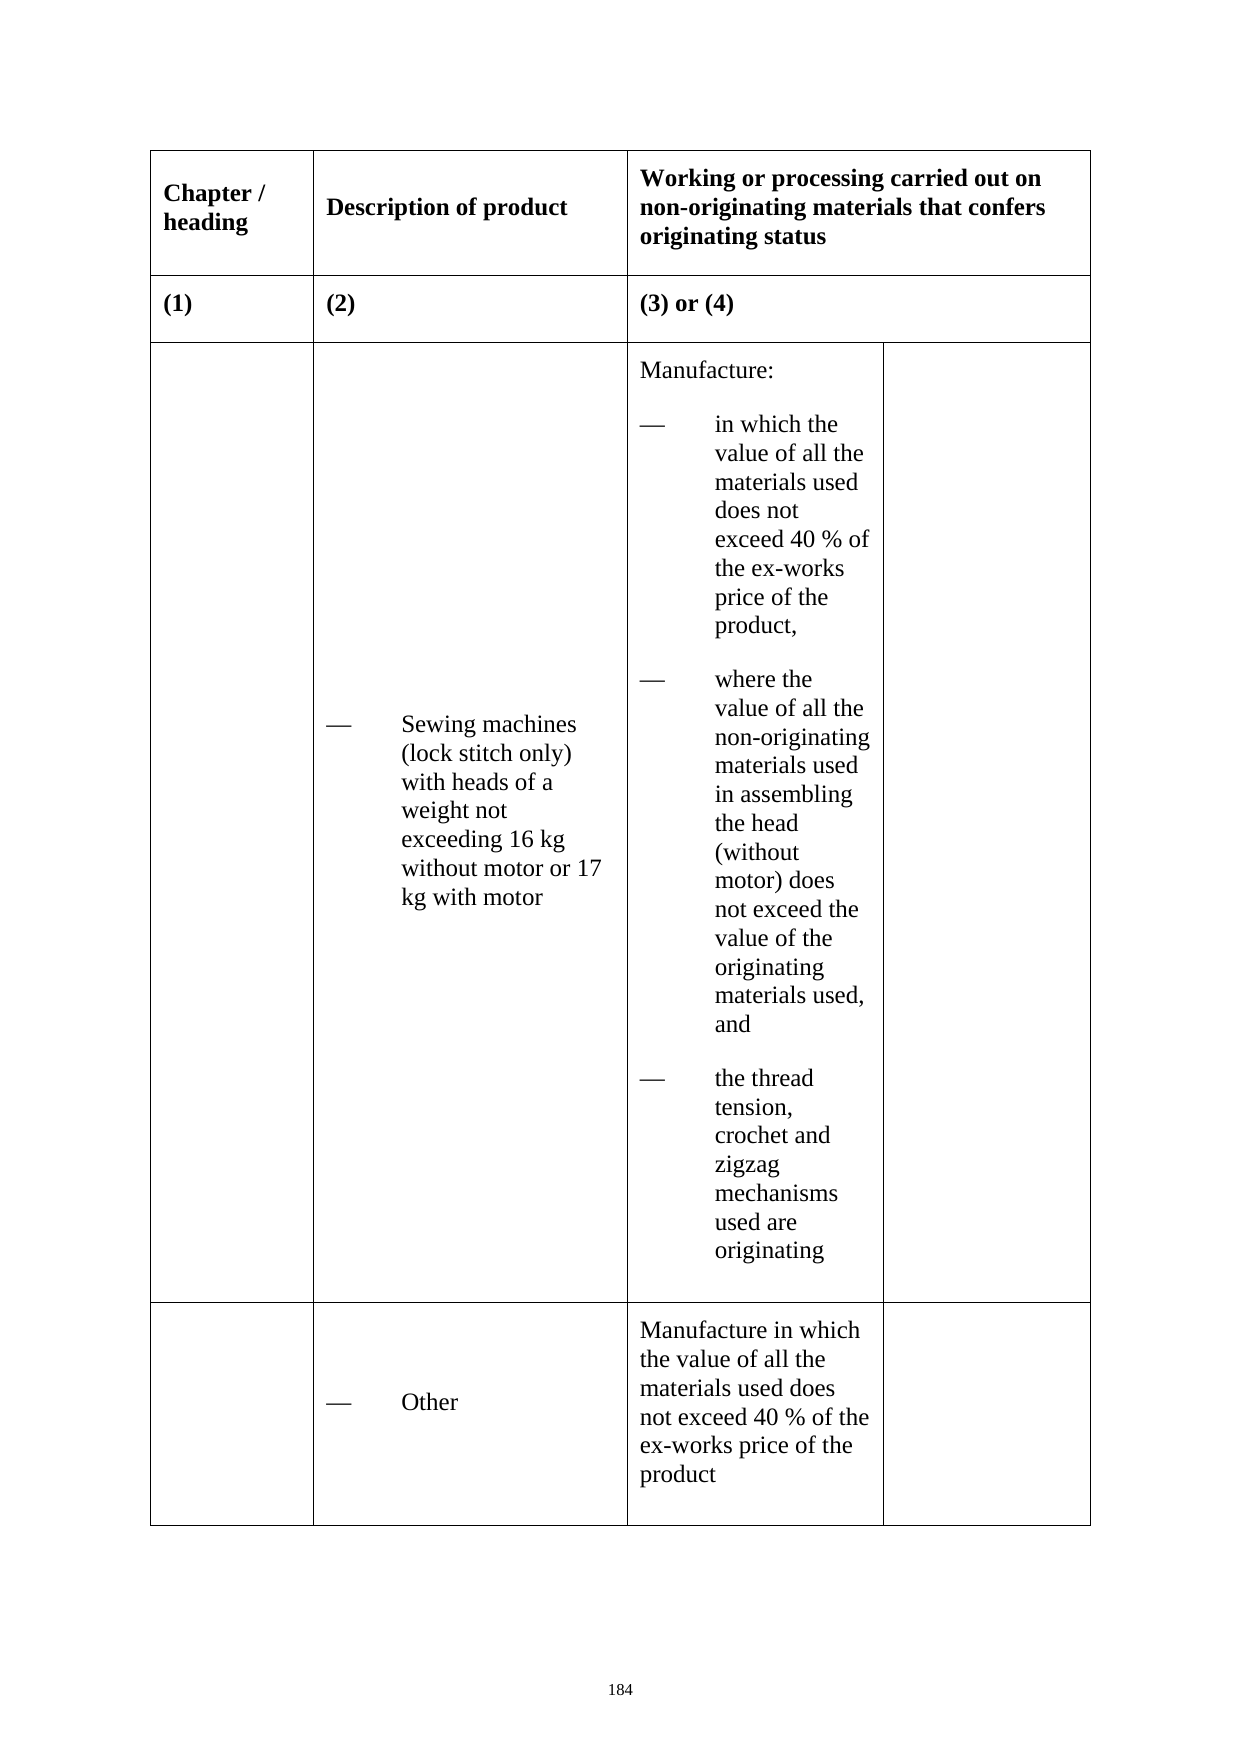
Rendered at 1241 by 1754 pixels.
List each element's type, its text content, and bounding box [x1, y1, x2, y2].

table_cell (2) [314, 276, 627, 342]
table_header Description of product [314, 151, 627, 275]
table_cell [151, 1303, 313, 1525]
table_cell (3) or (4) [628, 276, 1090, 342]
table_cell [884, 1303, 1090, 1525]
table_cell (1) [151, 276, 313, 342]
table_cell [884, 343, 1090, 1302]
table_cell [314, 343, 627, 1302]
table_header Chapter / heading [151, 151, 313, 275]
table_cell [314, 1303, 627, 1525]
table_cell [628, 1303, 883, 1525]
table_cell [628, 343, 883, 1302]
table_header Working or processing carried out on non‐originating materials that confers originating status [628, 151, 1090, 275]
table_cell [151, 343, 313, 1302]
